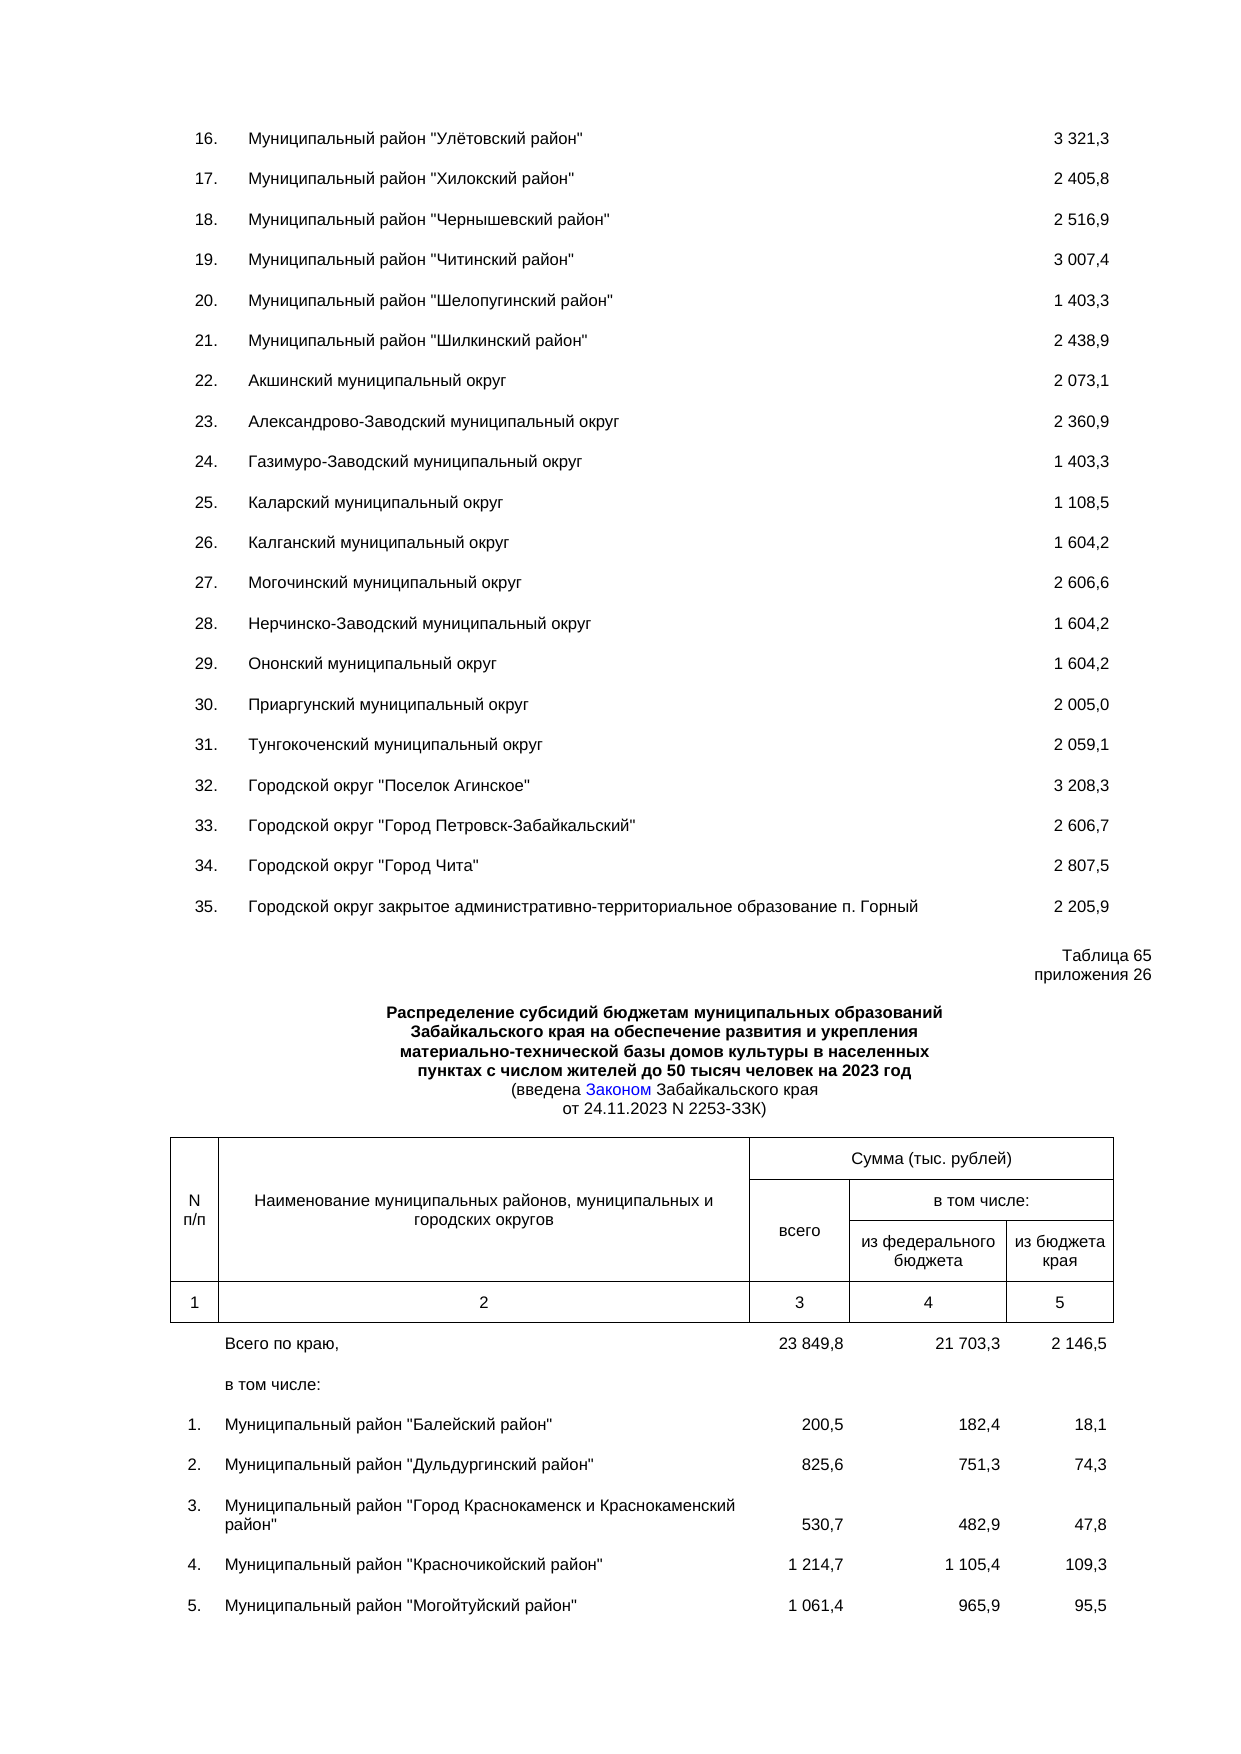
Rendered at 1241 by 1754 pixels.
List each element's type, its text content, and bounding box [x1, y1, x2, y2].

text пунктах с числом жителей до 50 тысяч человек на 2023 год [177, 1061, 1152, 1080]
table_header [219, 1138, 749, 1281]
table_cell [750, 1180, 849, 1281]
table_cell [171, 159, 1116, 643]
text Забайкальского края на обеспечение развития и укрепления [177, 1022, 1152, 1041]
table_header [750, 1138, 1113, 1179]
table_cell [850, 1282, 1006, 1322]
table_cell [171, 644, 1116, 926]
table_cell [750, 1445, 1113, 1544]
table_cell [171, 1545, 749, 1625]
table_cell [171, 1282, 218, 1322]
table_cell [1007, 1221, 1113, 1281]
text от 24.11.2023 N 2253-ЗЗК) [177, 1099, 1152, 1118]
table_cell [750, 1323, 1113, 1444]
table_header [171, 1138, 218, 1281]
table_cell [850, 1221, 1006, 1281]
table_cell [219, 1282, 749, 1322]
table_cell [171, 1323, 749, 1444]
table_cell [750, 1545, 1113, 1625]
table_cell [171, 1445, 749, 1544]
text материально-технической базы домов культуры в населенных [177, 1041, 1152, 1061]
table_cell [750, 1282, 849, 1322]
text приложения 26 [177, 965, 1152, 984]
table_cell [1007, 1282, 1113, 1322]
text Таблица 65 [177, 946, 1152, 965]
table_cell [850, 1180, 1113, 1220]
text Распределение субсидий бюджетам муниципальных образований [177, 1003, 1152, 1022]
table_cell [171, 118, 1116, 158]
text (введена Законом Забайкальского края [177, 1080, 1152, 1099]
